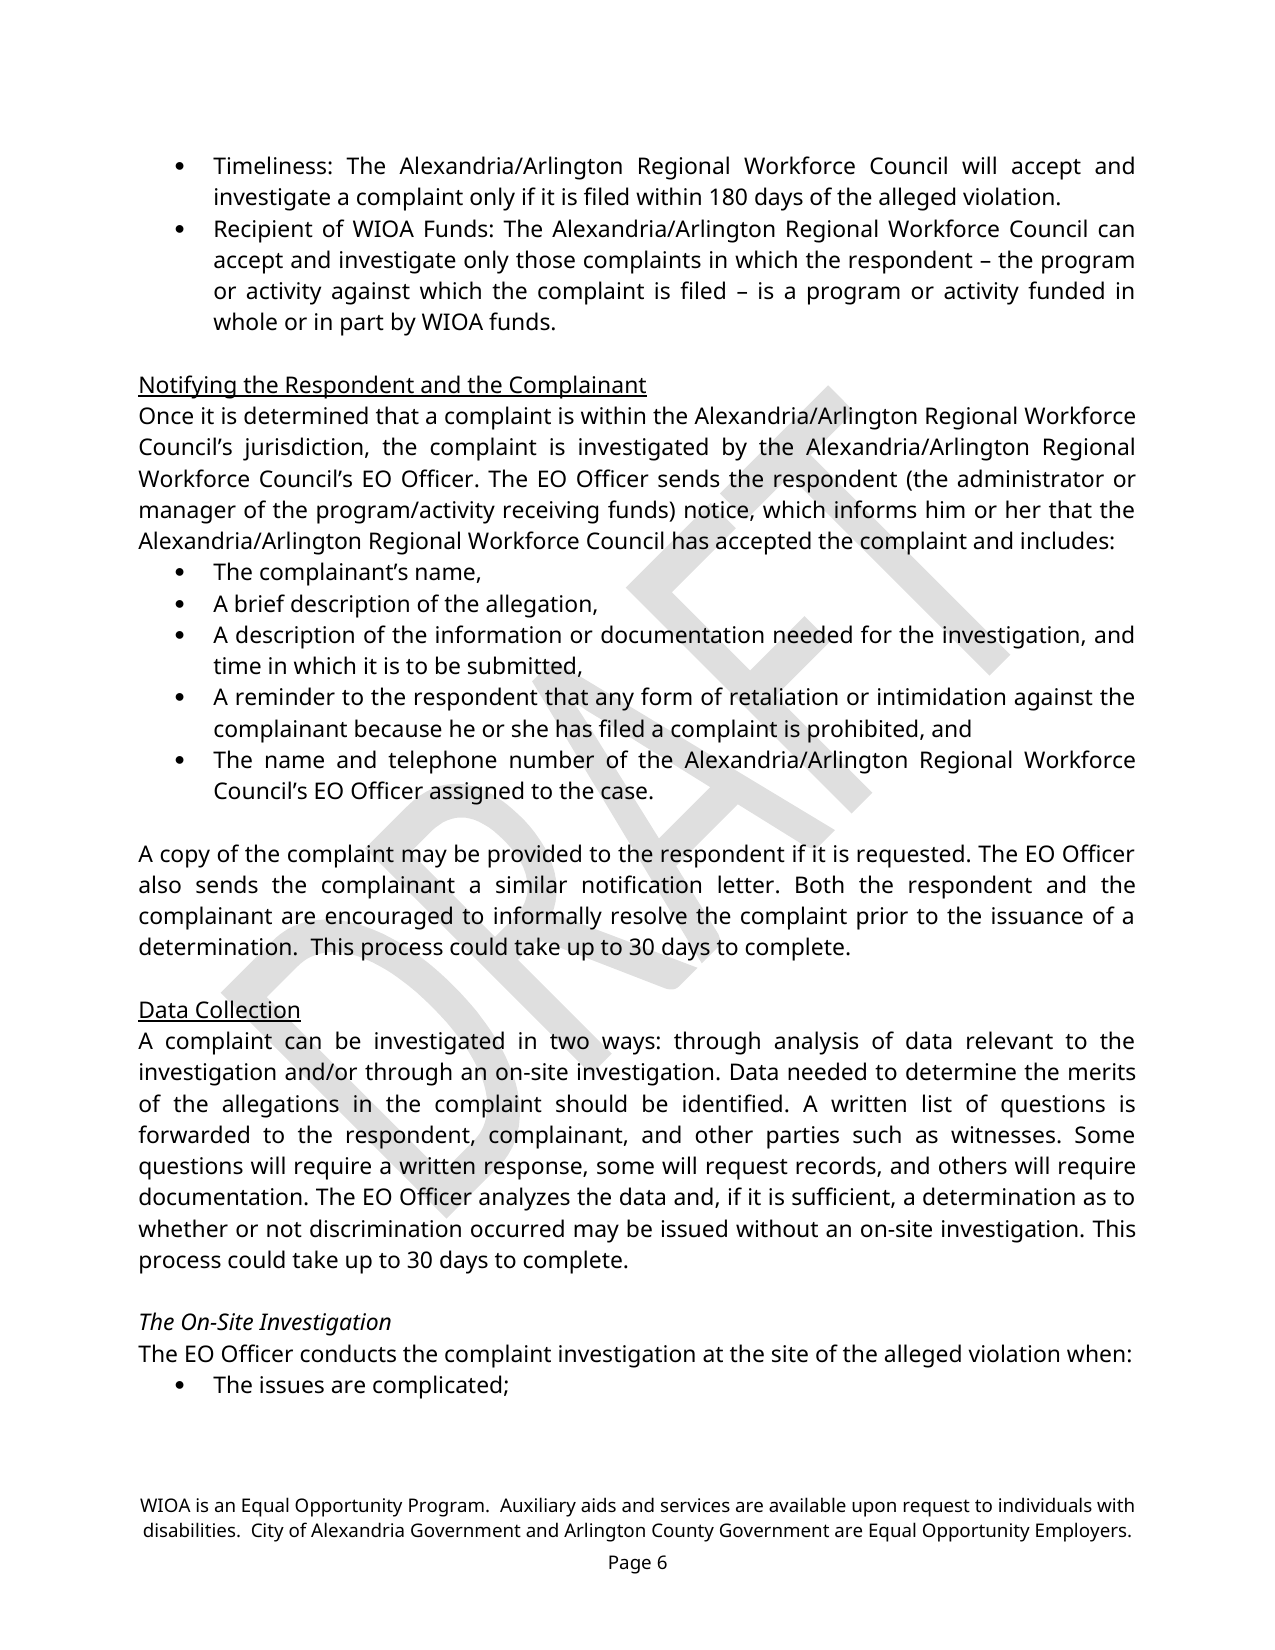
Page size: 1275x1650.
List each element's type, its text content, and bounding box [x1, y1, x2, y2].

text Notifying the Respondent and the Complainant [138, 369, 1137, 400]
text The EO Officer conducts the complaint investigation at the site of the alleged violation when: [138, 1337, 1137, 1369]
list A brief description of the allegation, [176, 587, 1137, 619]
text Once it is determined that a complaint is within the Alexandria/Arlington Regional Workforce Council’s jurisdiction, the complaint is investigated by the Alexandria/Arlington Regional Workforce Council’s EO Officer. The EO Officer sends the respondent (the administrator or manager of the program/activity receiving funds) notice, which informs him or her that the Alexandria/Arlington Regional Workforce Council has accepted the complaint and includes: [138, 400, 1137, 556]
text The On-Site Investigation [138, 1306, 1137, 1337]
text Data Collection [138, 994, 1137, 1025]
list A description of the information or documentation needed for the investigation, and time in which it is to be submitted, [176, 619, 1137, 681]
list The name and telephone number of the Alexandria/Arlington Regional Workforce Council’s EO Officer assigned to the case. [176, 744, 1137, 806]
list The complainant’s name, [176, 556, 1137, 587]
list The issues are complicated; [176, 1369, 1137, 1400]
text A copy of the complaint may be provided to the respondent if it is requested. The EO Officer also sends the complainant a similar notification letter. Both the respondent and the complainant are encouraged to informally resolve the complaint prior to the issuance of a determination. This process could take up to 30 days to complete. [138, 837, 1137, 962]
text A complaint can be investigated in two ways: through analysis of data relevant to the investigation and/or through an on-site investigation. Data needed to determine the merits of the allegations in the complaint should be identified. A written list of questions is forwarded to the respondent, complainant, and other parties such as witnesses. Some questions will require a written response, some will request records, and others will require documentation. The EO Officer analyzes the data and, if it is sufficient, a determination as to whether or not discrimination occurred may be issued without an on-site investigation. This process could take up to 30 days to complete. [138, 1025, 1137, 1275]
list Recipient of WIOA Funds: The Alexandria/Arlington Regional Workforce Council can accept and investigate only those complaints in which the respondent – the program or activity against which the complaint is filed – is a program or activity funded in whole or in part by WIOA funds. [176, 212, 1137, 337]
list A reminder to the respondent that any form of retaliation or intimidation against the complainant because he or she has filed a complaint is prohibited, and [176, 681, 1137, 744]
list Timeliness: The Alexandria/Arlington Regional Workforce Council will accept and investigate a complaint only if it is filed within 180 days of the alleged violation. [176, 150, 1137, 212]
